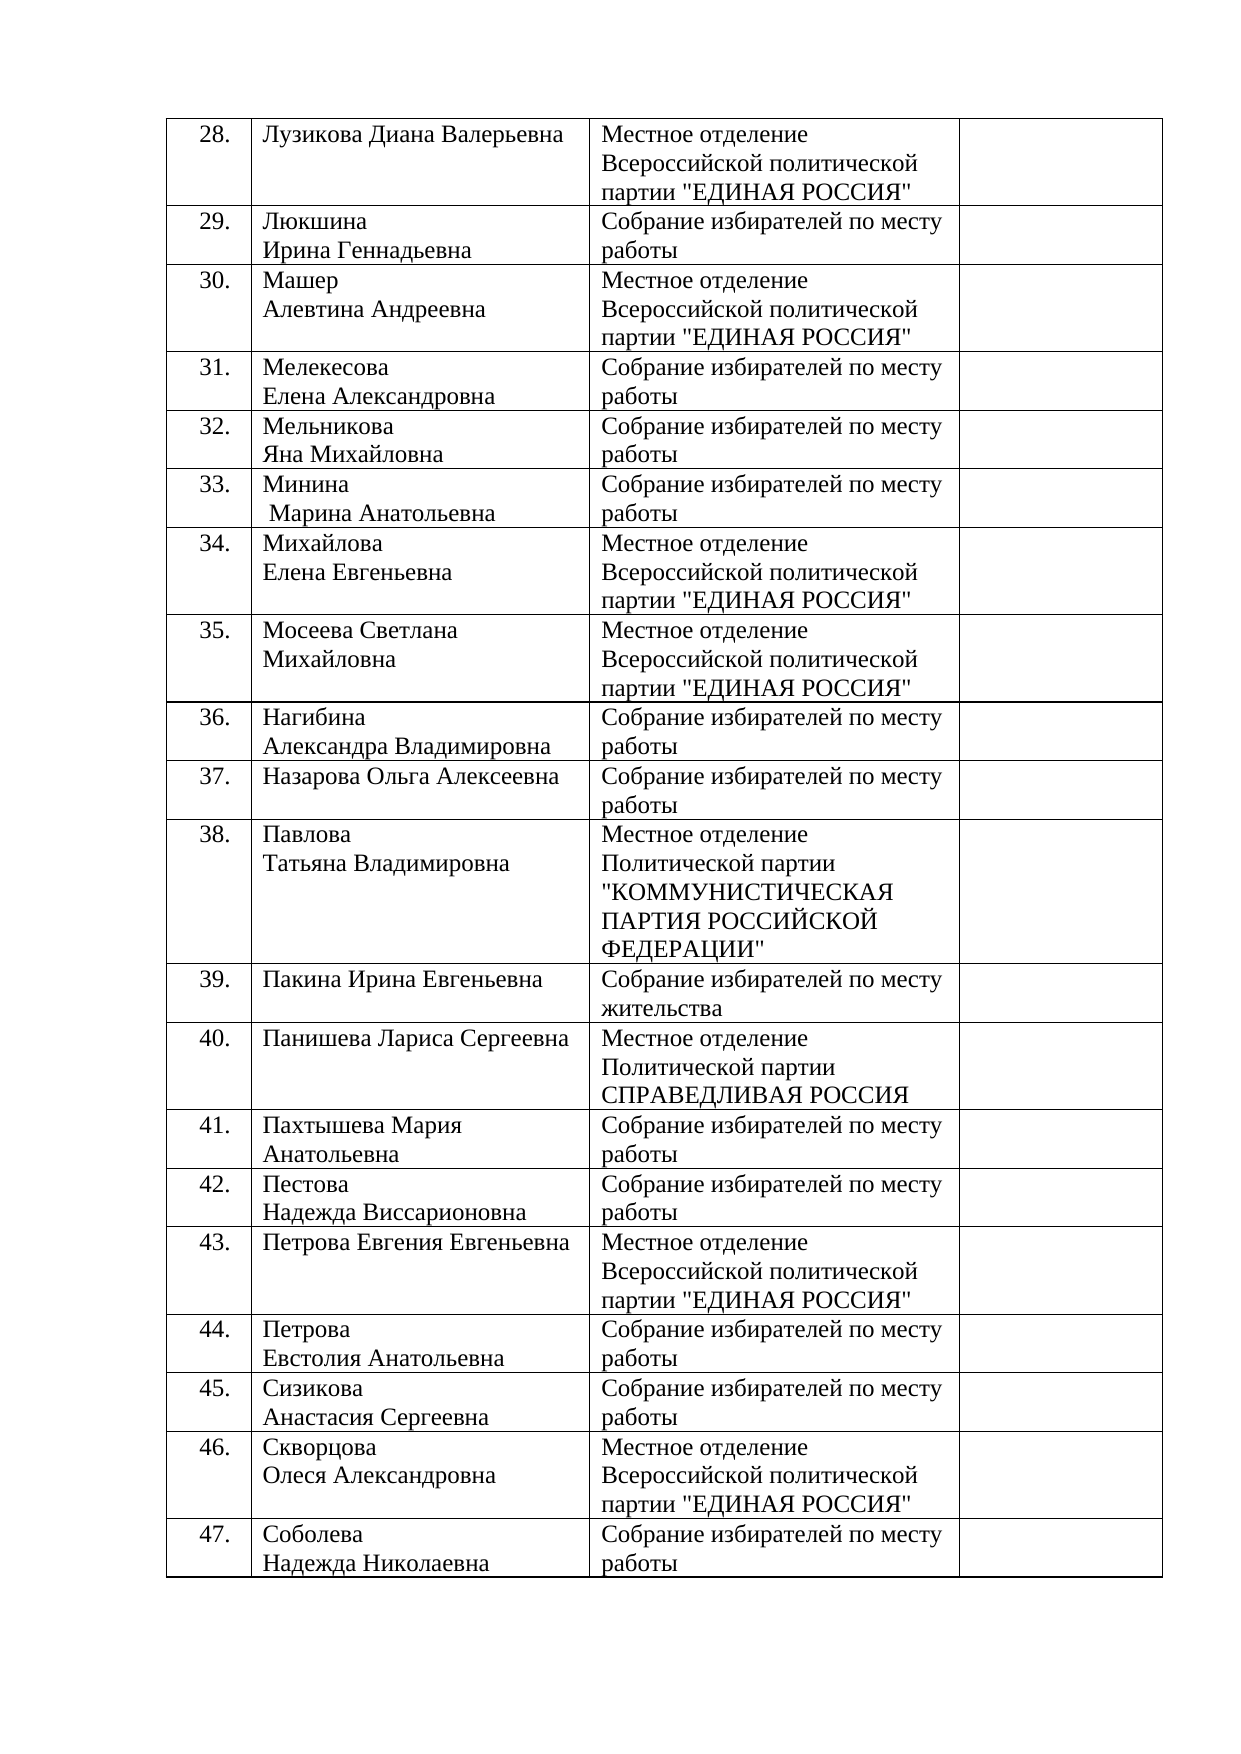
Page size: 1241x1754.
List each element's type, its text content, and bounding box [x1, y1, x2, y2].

table_cell [960, 1519, 1162, 1576]
table_cell Павлова Татьяна Владимировна [252, 820, 589, 963]
table_cell Пакина Ирина Евгеньевна [252, 964, 589, 1022]
table_cell Собрание избирателей по месту работы [590, 206, 959, 264]
table_cell [167, 411, 251, 468]
table_cell [960, 964, 1162, 1022]
table_cell Собрание избирателей по месту работы [590, 1169, 959, 1226]
table_cell [960, 1227, 1162, 1313]
table_cell [167, 1169, 251, 1226]
table_cell [167, 119, 251, 205]
table_cell Соболева Надежда Николаевна [252, 1519, 589, 1576]
table_cell [167, 1519, 251, 1576]
table_cell [167, 1023, 251, 1109]
table_cell [167, 528, 251, 614]
table_cell [960, 528, 1162, 614]
table_cell Минина Марина Анатольевна [252, 469, 589, 527]
table_cell Машер Алевтина Андреевна [252, 265, 589, 351]
table_cell [960, 1023, 1162, 1109]
table_cell Скворцова Олеся Александровна [252, 1432, 589, 1518]
table_cell Нагибина Александра Владимировна [252, 703, 589, 760]
table_cell Петрова Евстолия Анатольевна [252, 1315, 589, 1372]
table_cell [960, 119, 1162, 205]
table_cell Собрание избирателей по месту работы [590, 703, 959, 760]
table_cell Местное отделение Всероссийской политической партии "ЕДИНАЯ РОССИЯ" [590, 119, 959, 205]
table_cell Пахтышева Мария Анатольевна [252, 1110, 589, 1168]
table_cell Местное отделение Всероссийской политической партии "ЕДИНАЯ РОССИЯ" [590, 1227, 959, 1313]
table_cell Собрание избирателей по месту работы [590, 352, 959, 410]
table_cell Собрание избирателей по месту работы [590, 1110, 959, 1168]
table_cell Мосеева Светлана Михайловна [252, 615, 589, 701]
table_cell [167, 1110, 251, 1168]
table_cell [960, 615, 1162, 701]
table_cell Сизикова Анастасия Сергеевна [252, 1373, 589, 1431]
table_cell Собрание избирателей по месту работы [590, 1373, 959, 1431]
table_cell [960, 1110, 1162, 1168]
table_cell Люкшина Ирина Геннадьевна [252, 206, 589, 264]
table_cell [167, 352, 251, 410]
table_cell [167, 703, 251, 760]
table_cell [167, 1373, 251, 1431]
table_cell Назарова Ольга Алексеевна [252, 761, 589, 818]
table_cell [960, 411, 1162, 468]
table_cell [167, 1227, 251, 1313]
table_cell Местное отделение Политической партии СПРАВЕДЛИВАЯ РОССИЯ [590, 1023, 959, 1109]
table_cell Местное отделение Всероссийской политической партии "ЕДИНАЯ РОССИЯ" [590, 265, 959, 351]
table_cell [960, 352, 1162, 410]
table_cell Мелекесова Елена Александровна [252, 352, 589, 410]
table_cell [167, 265, 251, 351]
table_cell [960, 265, 1162, 351]
table_cell [167, 615, 251, 701]
table_cell [960, 1315, 1162, 1372]
table_cell [960, 1169, 1162, 1226]
table_cell Местное отделение Всероссийской политической партии "ЕДИНАЯ РОССИЯ" [590, 528, 959, 614]
table_cell [960, 820, 1162, 963]
table_cell [960, 703, 1162, 760]
table_cell [167, 206, 251, 264]
table_cell Михайлова Елена Евгеньевна [252, 528, 589, 614]
table_cell [167, 820, 251, 963]
table_cell Мельникова Яна Михайловна [252, 411, 589, 468]
table_cell Пестова Надежда Виссарионовна [252, 1169, 589, 1226]
table_cell Местное отделение Политической партии "КОММУНИСТИЧЕСКАЯ ПАРТИЯ РОССИЙСКОЙ ФЕДЕРАЦИИ" [590, 820, 959, 963]
table_cell Местное отделение Всероссийской политической партии "ЕДИНАЯ РОССИЯ" [590, 615, 959, 701]
table_cell Собрание избирателей по месту работы [590, 411, 959, 468]
table_cell Собрание избирателей по месту работы [590, 1315, 959, 1372]
table_cell Собрание избирателей по месту работы [590, 469, 959, 527]
table_cell [167, 964, 251, 1022]
table_cell [960, 1373, 1162, 1431]
table_cell [167, 469, 251, 527]
table_cell Панишева Лариса Сергеевна [252, 1023, 589, 1109]
table_cell Собрание избирателей по месту работы [590, 1519, 959, 1576]
table_cell Собрание избирателей по месту работы [590, 761, 959, 818]
table_cell [960, 206, 1162, 264]
table_cell Лузикова Диана Валерьевна [252, 119, 589, 205]
table_cell [960, 1432, 1162, 1518]
table_cell [167, 761, 251, 818]
table_cell [960, 469, 1162, 527]
table_cell [167, 1432, 251, 1518]
table_cell [167, 1315, 251, 1372]
table_cell [960, 761, 1162, 818]
table_cell Петрова Евгения Евгеньевна [252, 1227, 589, 1313]
table_cell Собрание избирателей по месту жительства [590, 964, 959, 1022]
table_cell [590, 1432, 959, 1518]
